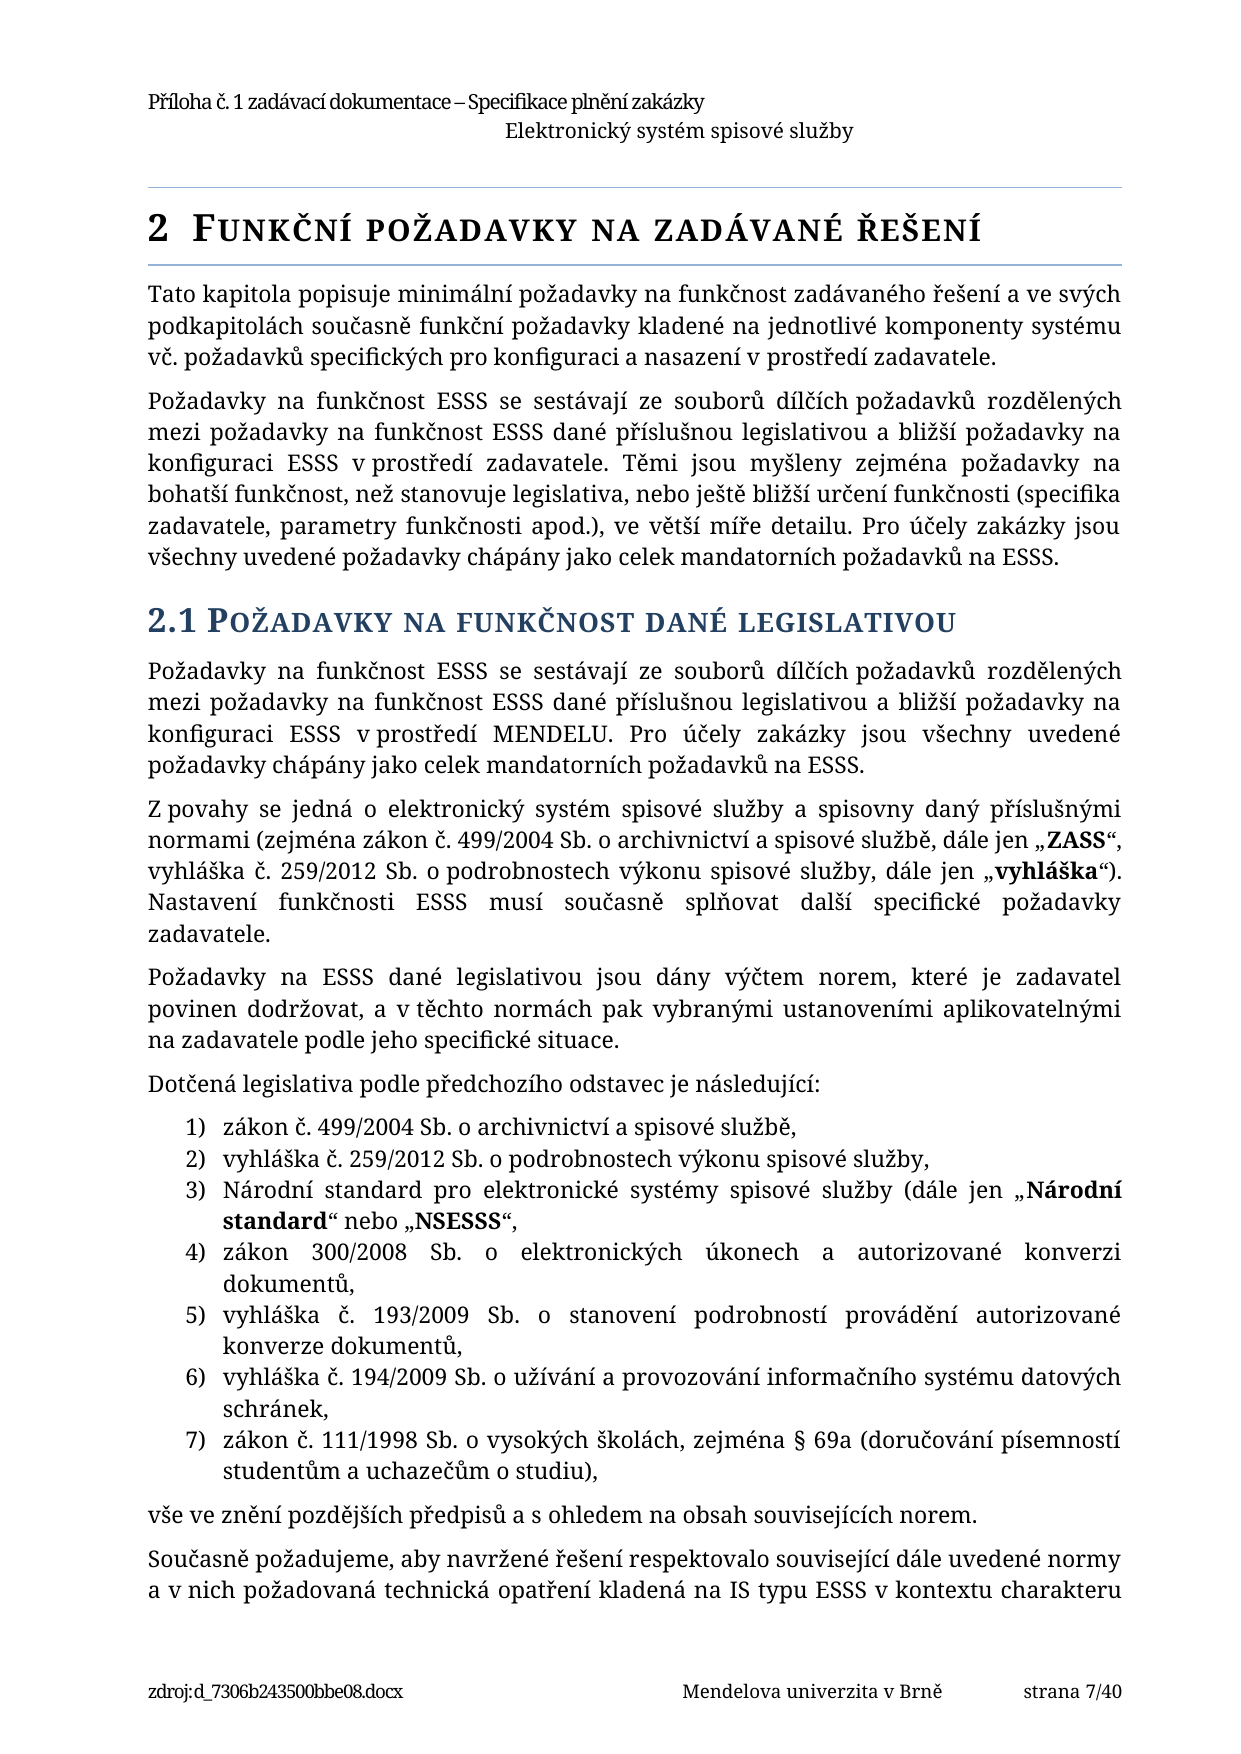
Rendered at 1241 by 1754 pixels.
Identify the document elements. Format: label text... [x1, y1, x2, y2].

text Z povahy se jedná o elektronický systém spisové služby a spisovny daný příslušnými normami (zejména zákon č. 499/2004 Sb. o archivnictví a spisové službě, dále jen „ZASS“, vyhláška č. 259/2012 Sb. o podrobnostech výkonu spisové služby, dále jen „vyhláška“). Nastavení funkčnosti ESSS musí současně splňovat další specifické požadavky zadavatele. [148, 793, 1122, 949]
list zákon č. 499/2004 Sb. o archivnictví a spisové službě, [185, 1111, 1122, 1143]
text Dotčená legislativa podle předchozího odstavec je následující: [148, 1068, 1122, 1099]
text Požadavky na funkčnost ESSS se sestávají ze souborů dílčích požadavků rozdělených mezi požadavky na funkčnost ESSS dané příslušnou legislativou a bližší požadavky na konfiguraci ESSS v prostředí MENDELU. Pro účely zakázky jsou všechny uvedené požadavky chápány jako celek mandatorních požadavků na ESSS. [148, 655, 1122, 780]
text Tato kapitola popisuje minimální požadavky na funkčnost zadávaného řešení a ve svých podkapitolách současně funkční požadavky kladené na jednotlivé komponenty systému vč. požadavků specifických pro konfiguraci a nasazení v prostředí zadavatele. [148, 278, 1122, 372]
list vyhláška č. 194/2009 Sb. o užívání a provozování informačního systému datových schránek, [185, 1361, 1122, 1424]
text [148, 1543, 1122, 1605]
list Národní standard pro elektronické systémy spisové služby (dále jen „Národní standard“ nebo „NSESSS“, [185, 1174, 1122, 1236]
list vyhláška č. 193/2009 Sb. o stanovení podrobností provádění autorizované konverze dokumentů, [185, 1299, 1122, 1361]
text Požadavky na funkčnost ESSS se sestávají ze souborů dílčích požadavků rozdělených mezi požadavky na funkčnost ESSS dané příslušnou legislativou a bližší požadavky na konfiguraci ESSS v prostředí zadavatele. Těmi jsou myšleny zejména požadavky na bohatší funkčnost, než stanovuje legislativa, nebo ještě bližší určení funkčnosti (specifika zadavatele, parametry funkčnosti apod.), ve větší míře detailu. Pro účely zakázky jsou všechny uvedené požadavky chápány jako celek mandatorních požadavků na ESSS. [148, 385, 1122, 572]
subtitle Funkční požadavky na zadávané řešení [148, 188, 1122, 264]
subtitle Požadavky na funkčnost dané legislativou [148, 597, 1122, 643]
list zákon č. 111/1998 Sb. o vysokých školách, zejména § 69a (doručování písemností studentům a uchazečům o studiu), [185, 1424, 1122, 1486]
list vyhláška č. 259/2012 Sb. o podrobnostech výkonu spisové služby, [185, 1143, 1122, 1174]
text Požadavky na ESSS dané legislativou jsou dány výčtem norem, které je zadavatel povinen dodržovat, a v těchto normách pak vybranými ustanoveními aplikovatelnými na zadavatele podle jeho specifické situace. [148, 961, 1122, 1055]
text vše ve znění pozdějších předpisů a s ohledem na obsah souvisejících norem. [148, 1499, 1122, 1530]
list zákon 300/2008 Sb. o elektronických úkonech a autorizované konverzi dokumentů, [185, 1236, 1122, 1299]
